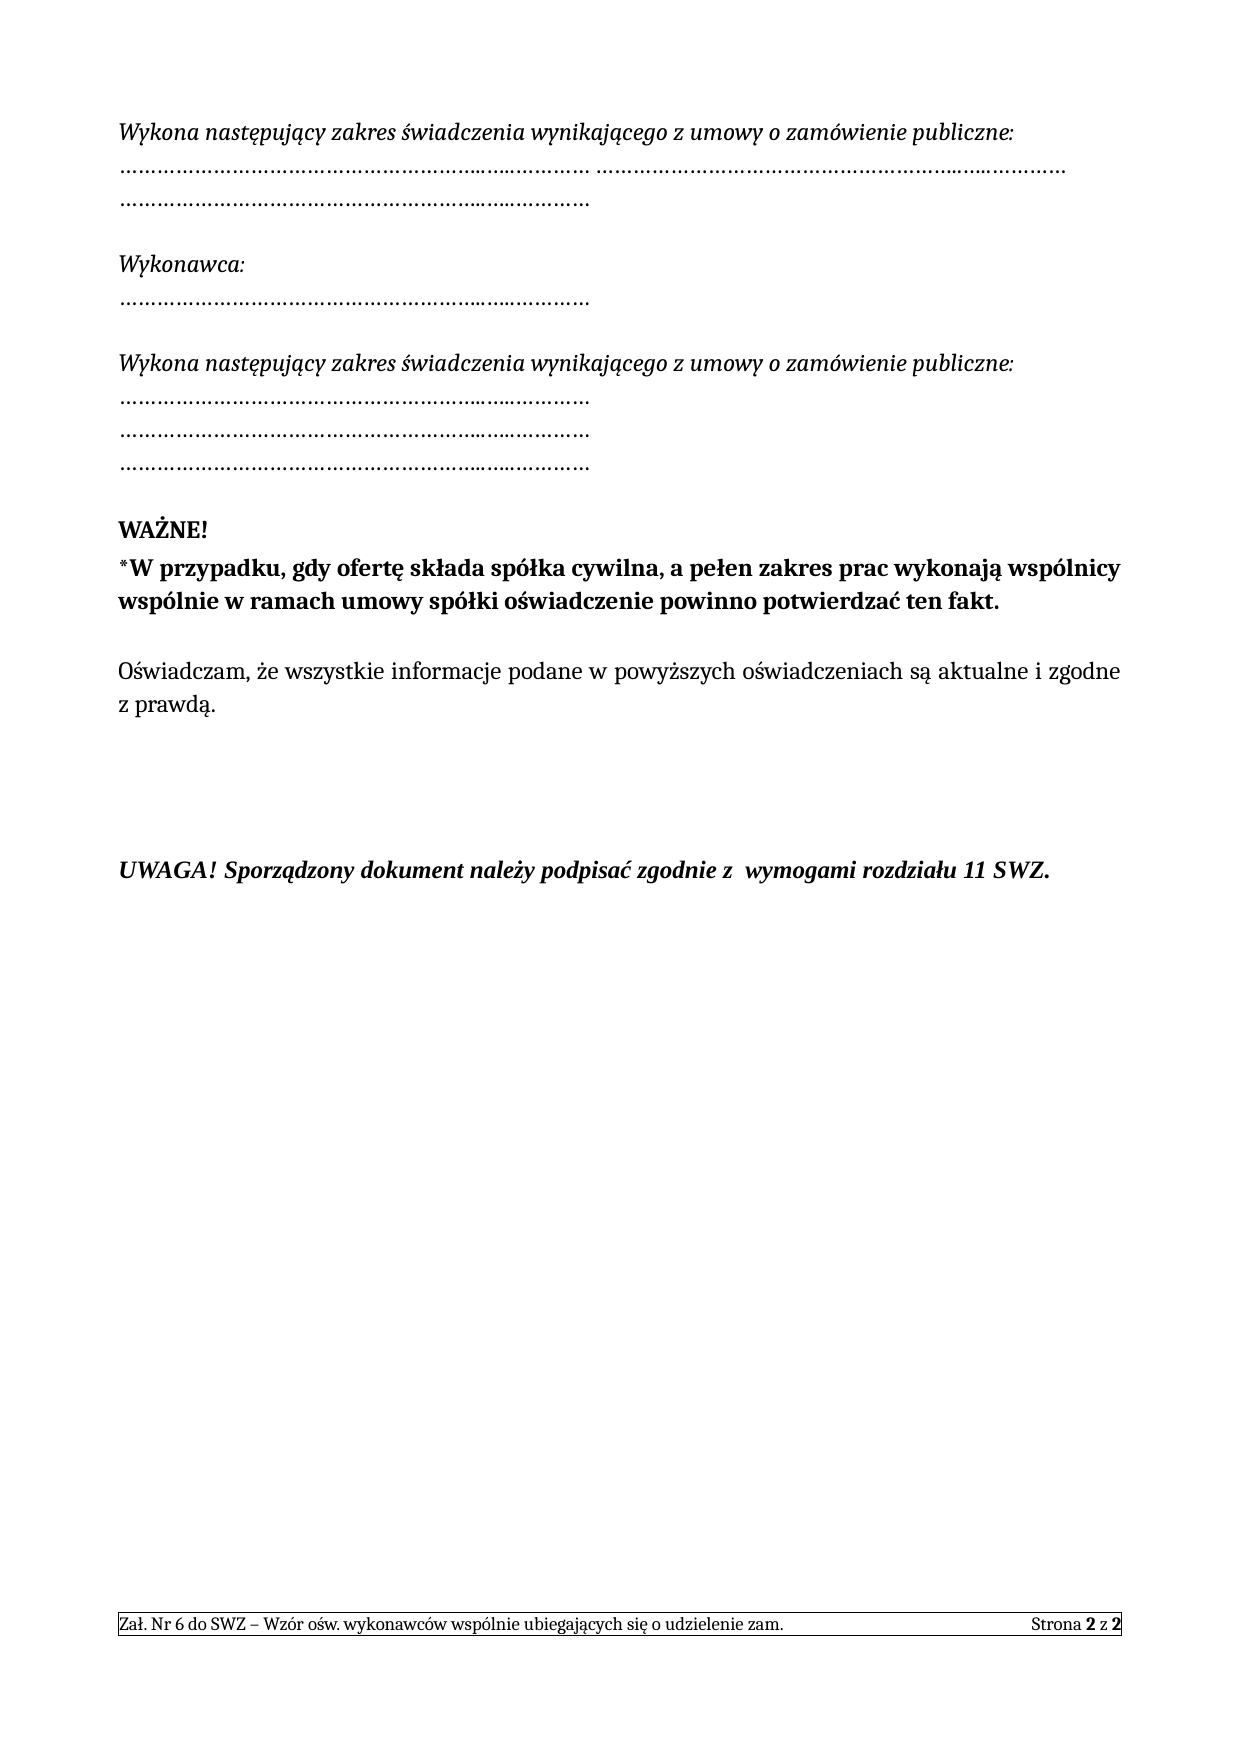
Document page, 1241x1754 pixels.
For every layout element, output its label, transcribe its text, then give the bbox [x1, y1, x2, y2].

text WAŻNE! [118, 516, 1122, 545]
text Wykonawca: [118, 250, 1123, 279]
text Wykona następujący zakres świadczenia wynikającego z umowy o zamówienie publiczne: [118, 349, 1123, 378]
text …………………………………………………..…..………… [118, 448, 680, 477]
text …………………………………………………..…..………… [118, 415, 680, 444]
text *W przypadku, gdy ofertę składa spółka cywilna, a pełen zakres prac wykonają wspólnicy wspólnie w ramach umowy spółki oświadczenie powinno potwierdzać ten fakt. [118, 554, 1122, 615]
list UWAGA! Sporządzony dokument należy podpisać zgodnie z wymogami rozdziału 11 SWZ. [118, 855, 1122, 884]
text …………………………………………………..…..………… [118, 184, 1123, 213]
text …………………………………………………..…..………… [118, 283, 680, 312]
text Wykona następujący zakres świadczenia wynikającego z umowy o zamówienie publiczne: [118, 118, 1123, 147]
text …………………………………………………..…..………… [118, 382, 680, 411]
text …………………………………………………..…..………… …………………………………………………..…..………… [118, 151, 1123, 180]
text Oświadczam, że wszystkie informacje podane w powyższych oświadczeniach są aktualne i zgodne z prawdą. [118, 657, 1122, 719]
